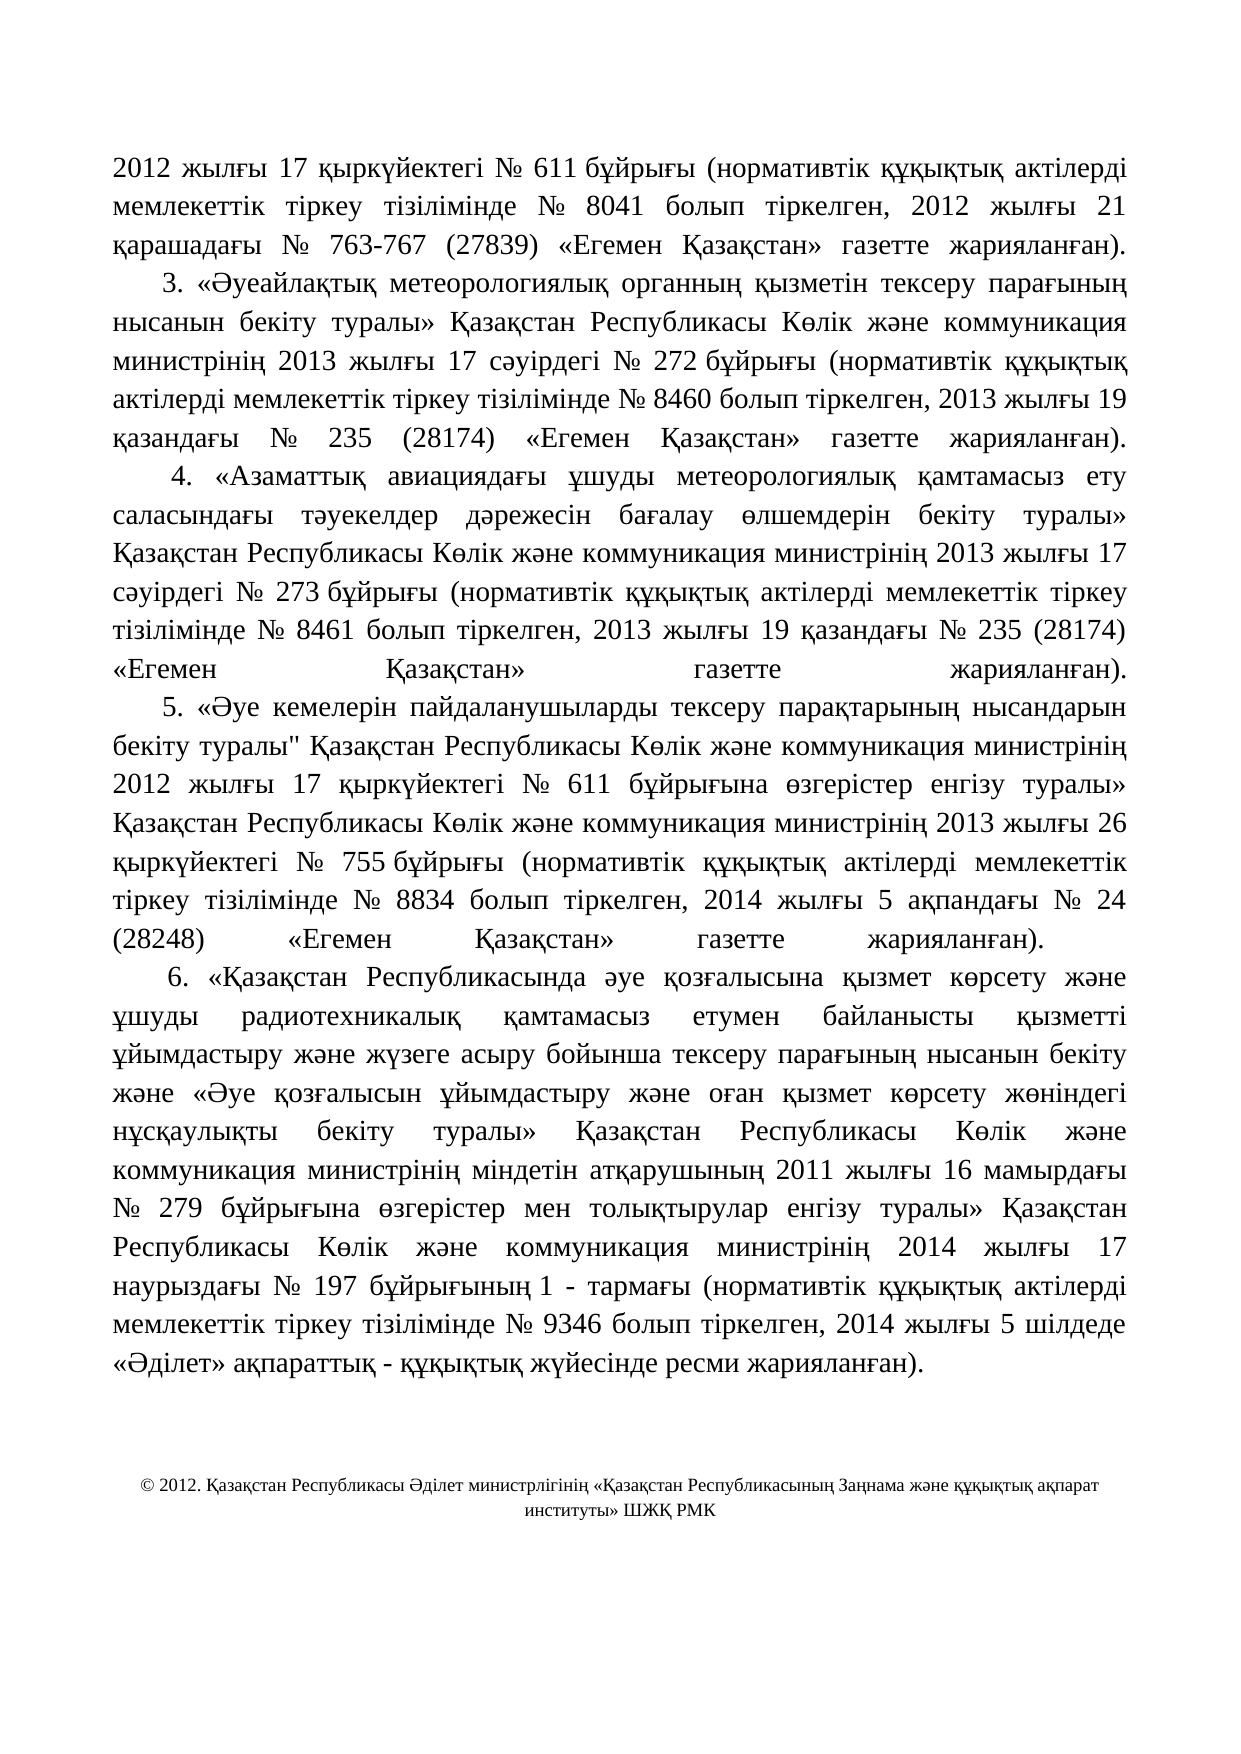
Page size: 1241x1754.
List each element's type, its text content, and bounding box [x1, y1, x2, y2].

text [112, 150, 1128, 1378]
text © 2012. Қазақстан Республикасы Әділет министрлігінің «Қазақстан Республикасының Заңнама және құқықтық ақпарат институты» ШЖҚ РМК [112, 1474, 1128, 1520]
